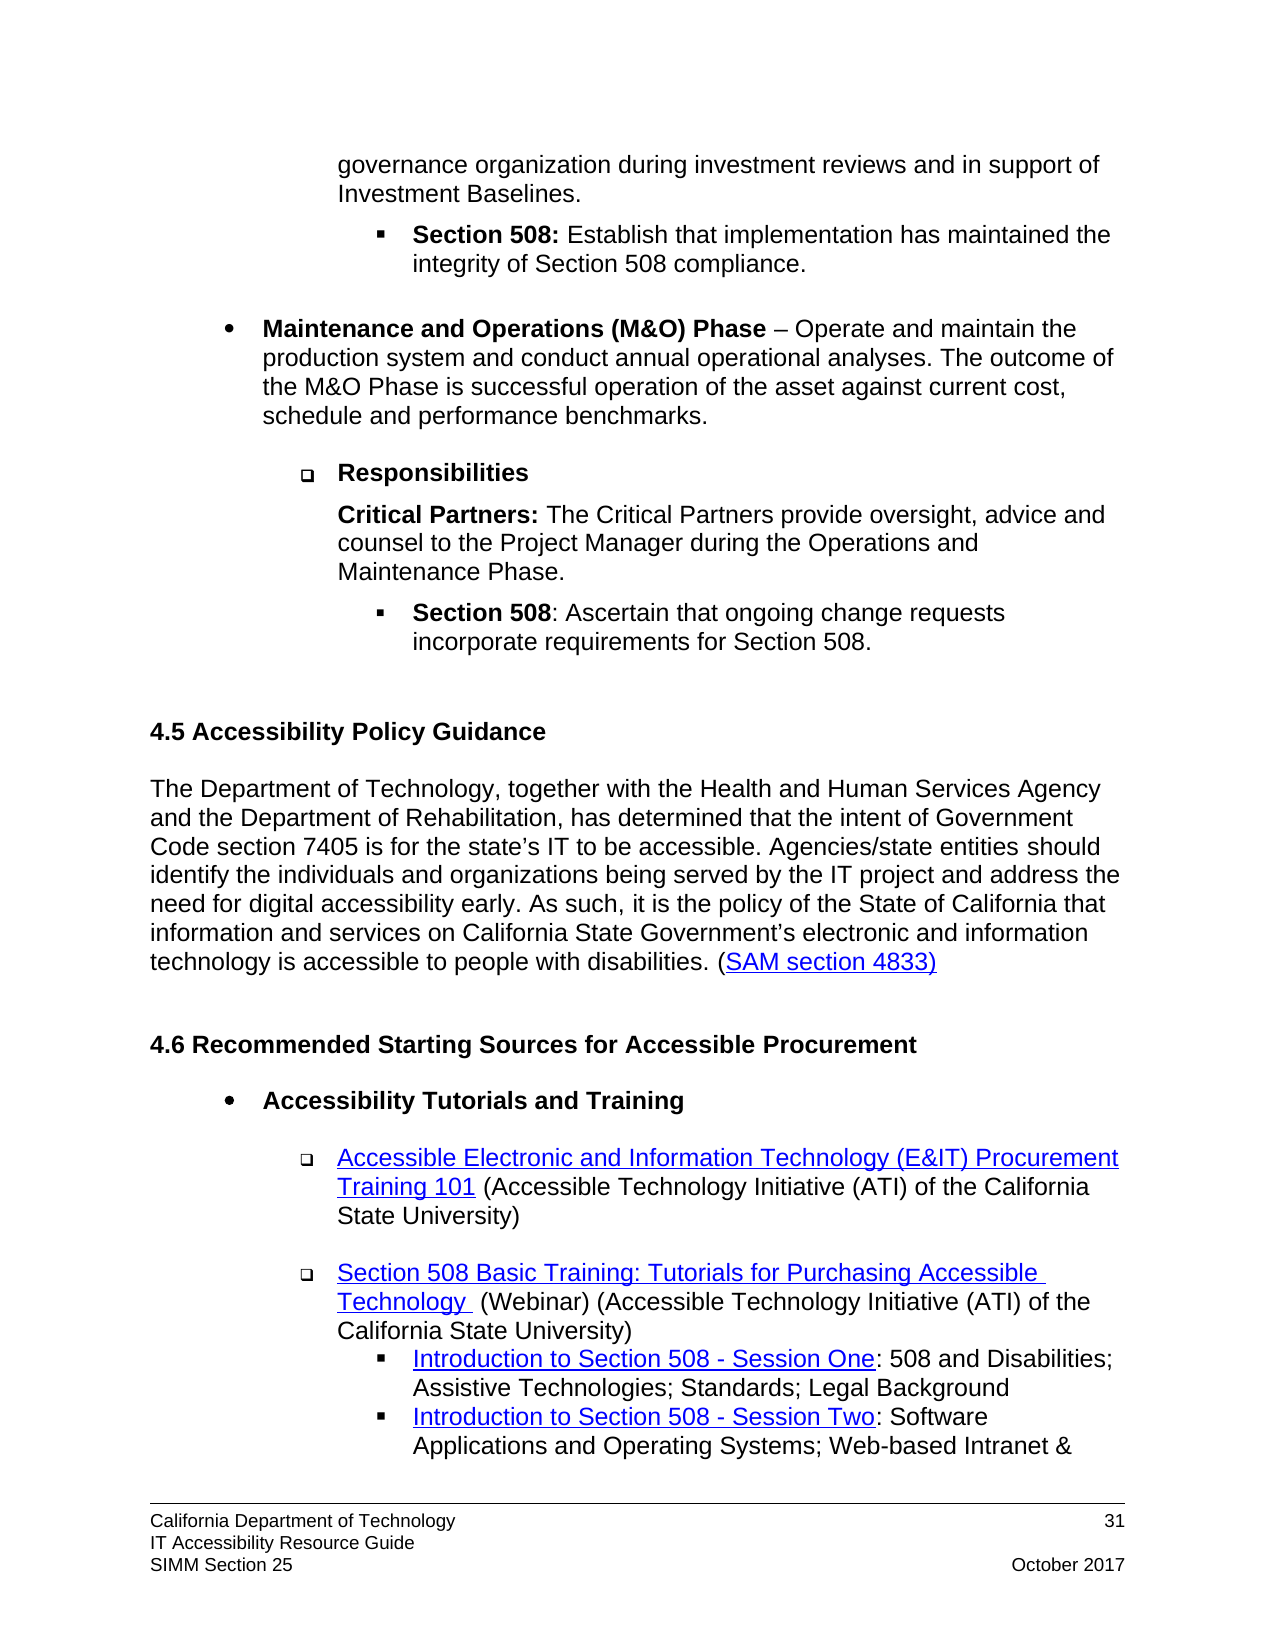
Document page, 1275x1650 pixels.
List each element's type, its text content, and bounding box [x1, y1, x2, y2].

list Maintenance and Operations (M&O) Phase – Operate and maintain the production system and conduct annual operational analyses. The outcome of the M&O Phase is successful operation of the asset against current cost, schedule and performance benchmarks. [225, 314, 1125, 429]
list Section 508: Establish that implementation has maintained the integrity of Section 508 compliance. [375, 220, 1125, 278]
text The Department of Technology, together with the Health and Human Services Agency and the Department of Rehabilitation, has determined that the intent of Government Code section 7405 is for the state’s IT to be accessible. Agencies/state entities should identify the individuals and organizations being served by the IT project and address the need for digital accessibility early. As such, it is the policy of the State of California that information and services on California State Government’s electronic and information technology is accessible to people with disabilities. (SAM section 4833) [150, 774, 1125, 975]
subtitle 4.5 Accessibility Policy Guidance [150, 717, 1125, 745]
list Responsibilities [300, 458, 1125, 487]
list Introduction to Section 508 - Session One: 508 and Disabilities; Assistive Technologies; Standards; Legal Background [375, 1344, 1125, 1402]
subtitle 4.6 Recommended Starting Sources for Accessible Procurement [150, 1031, 1125, 1059]
list Accessible Electronic and Information Technology (E&IT) Procurement Training 101 (Accessible Technology Initiative (ATI) of the California State University) [299, 1143, 1125, 1229]
list Accessibility Tutorials and Training [225, 1086, 1125, 1114]
text Critical Partners: The Critical Partners provide oversight, advice and counsel to the Project Manager during the Operations and Maintenance Phase. [337, 499, 1125, 586]
list Section 508 Basic Training: Tutorials for Purchasing Accessible Technology (Webinar) (Accessible Technology Initiative (ATI) of the California State University) [299, 1258, 1125, 1344]
list Section 508: Ascertain that ongoing change requests incorporate requirements for Section 508. [375, 598, 1125, 656]
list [375, 1402, 1125, 1460]
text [337, 150, 1125, 207]
